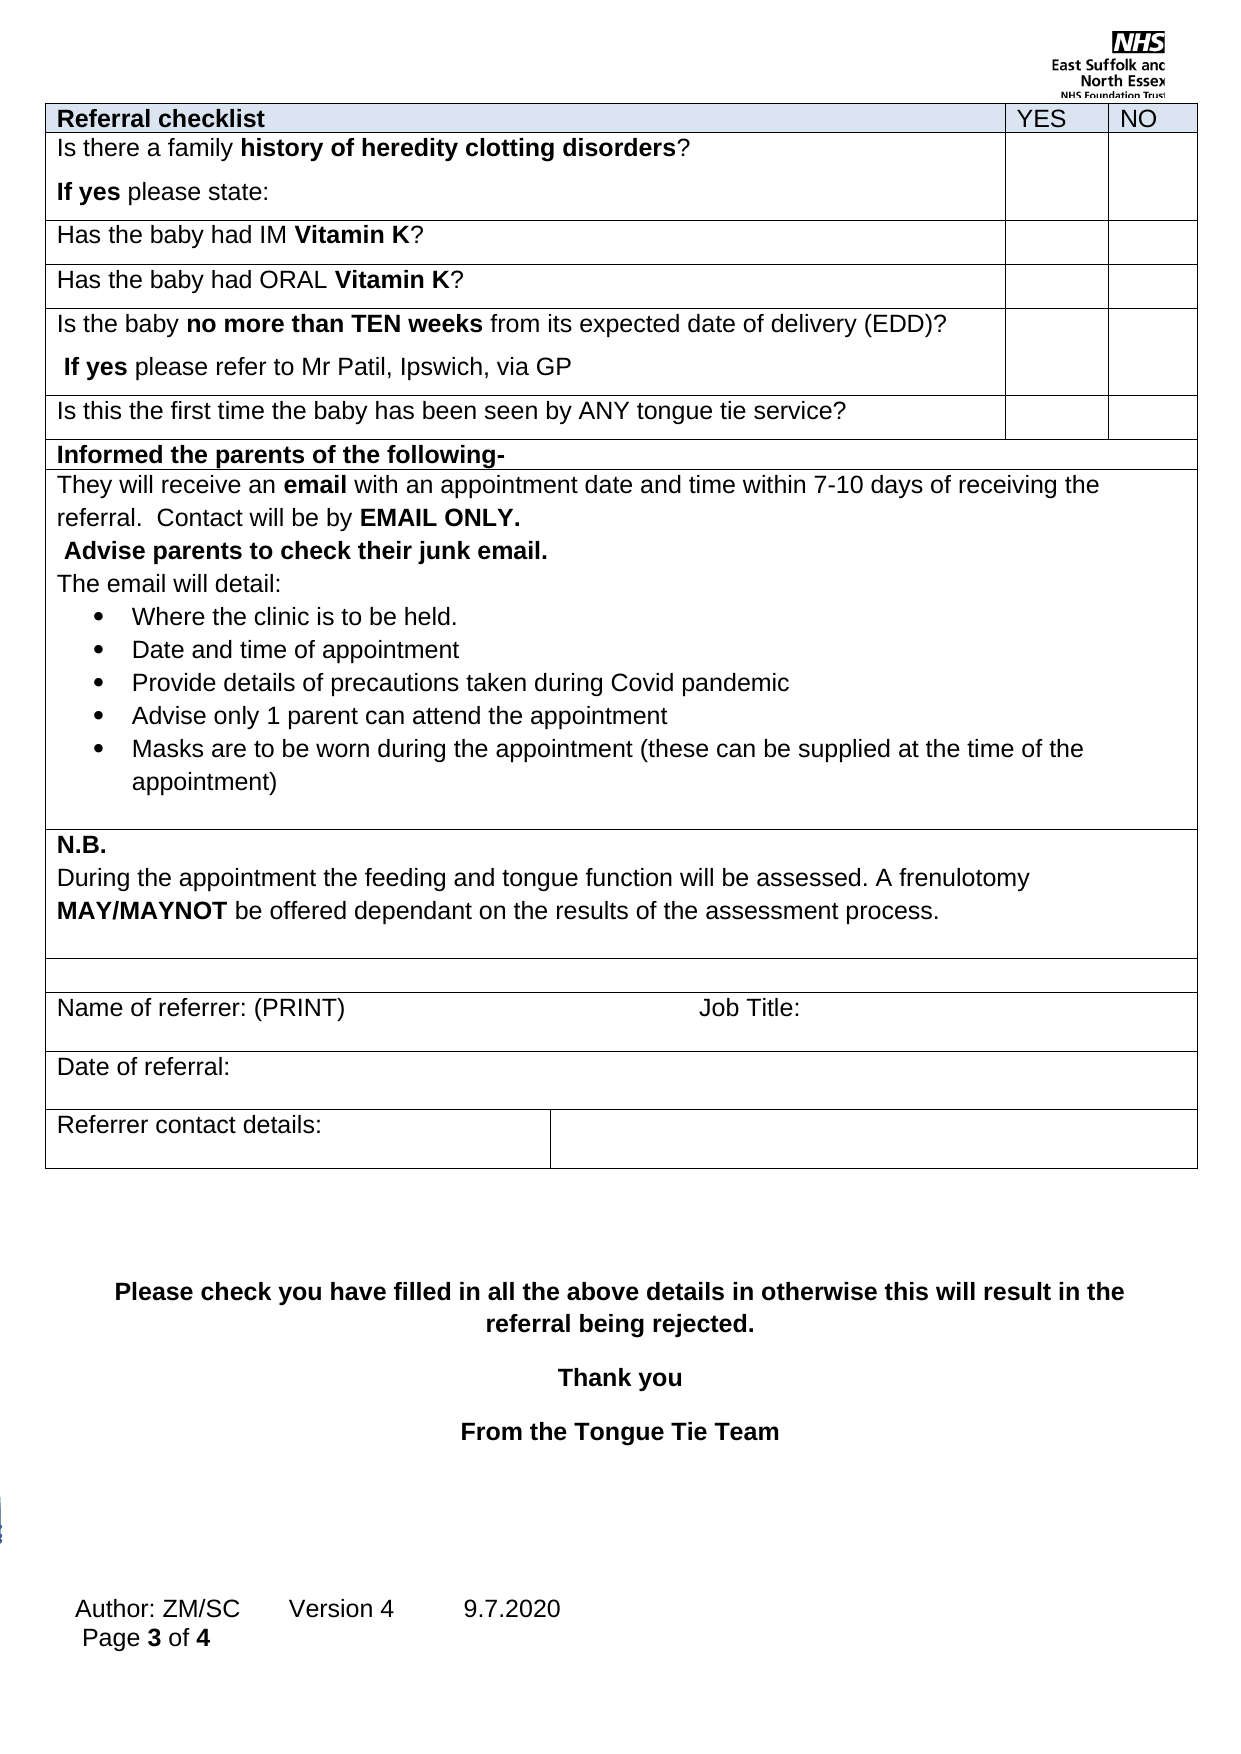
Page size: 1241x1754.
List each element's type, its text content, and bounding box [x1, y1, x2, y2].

table_header Referral checklist [46, 104, 1005, 132]
table_cell Has the baby had ORAL Vitamin K? [46, 265, 1005, 308]
text Thank you [75, 1363, 1165, 1392]
table_header NO [1109, 104, 1197, 132]
table_header YES [1006, 104, 1108, 132]
table_cell [551, 1110, 1197, 1168]
text Please check you have filled in all the above details in otherwise this will result in the referral being rejected. [75, 1276, 1165, 1338]
table_cell Referrer contact details: [46, 1110, 550, 1168]
table_cell [1006, 133, 1108, 219]
table_cell N.B. During the appointment the feeding and tongue function will be assessed. A frenulotomy MAY/MAYNOT be offered dependant on the results of the assessment process. [46, 830, 1197, 958]
table_cell [1109, 396, 1197, 439]
table_cell [1109, 265, 1197, 308]
text From the Tongue Tie Team [75, 1417, 1165, 1446]
table_cell Name of referrer: (PRINT) Job Title: [46, 993, 1197, 1051]
table_cell They will receive an email with an appointment date and time within 7-10 days of receiving the referral. Contact will be by EMAIL ONLY. Advise parents to check their junk email. The email will detail: Where the clinic is to be held. Date and time of appointment Provide details of precautions taken during Covid pandemic Advise only 1 parent can attend the appointment Masks are to be worn during the appointment (these can be supplied at the time of the appointment) [46, 470, 1197, 829]
table_cell [1109, 309, 1197, 395]
table_cell Has the baby had IM Vitamin K? [46, 221, 1005, 263]
table_cell [46, 959, 1197, 992]
picture [1052, 31, 1165, 97]
table_cell [1006, 265, 1108, 308]
table_cell [1006, 309, 1108, 395]
table_cell Is this the first time the baby has been seen by ANY tongue tie service? [46, 396, 1005, 439]
table_cell Date of referral: [46, 1052, 1197, 1109]
table_cell [1109, 221, 1197, 263]
table_cell [1006, 221, 1108, 263]
table_cell Is the baby no more than TEN weeks from its expected date of delivery (EDD)? If yes please refer to Mr Patil, Ipswich, via GP [46, 309, 1005, 395]
table_cell [1109, 133, 1197, 219]
table_cell Informed the parents of the following- [46, 440, 1197, 469]
table_cell [1006, 396, 1108, 439]
table_cell Is there a family history of heredity clotting disorders? If yes please state: [46, 133, 1005, 219]
